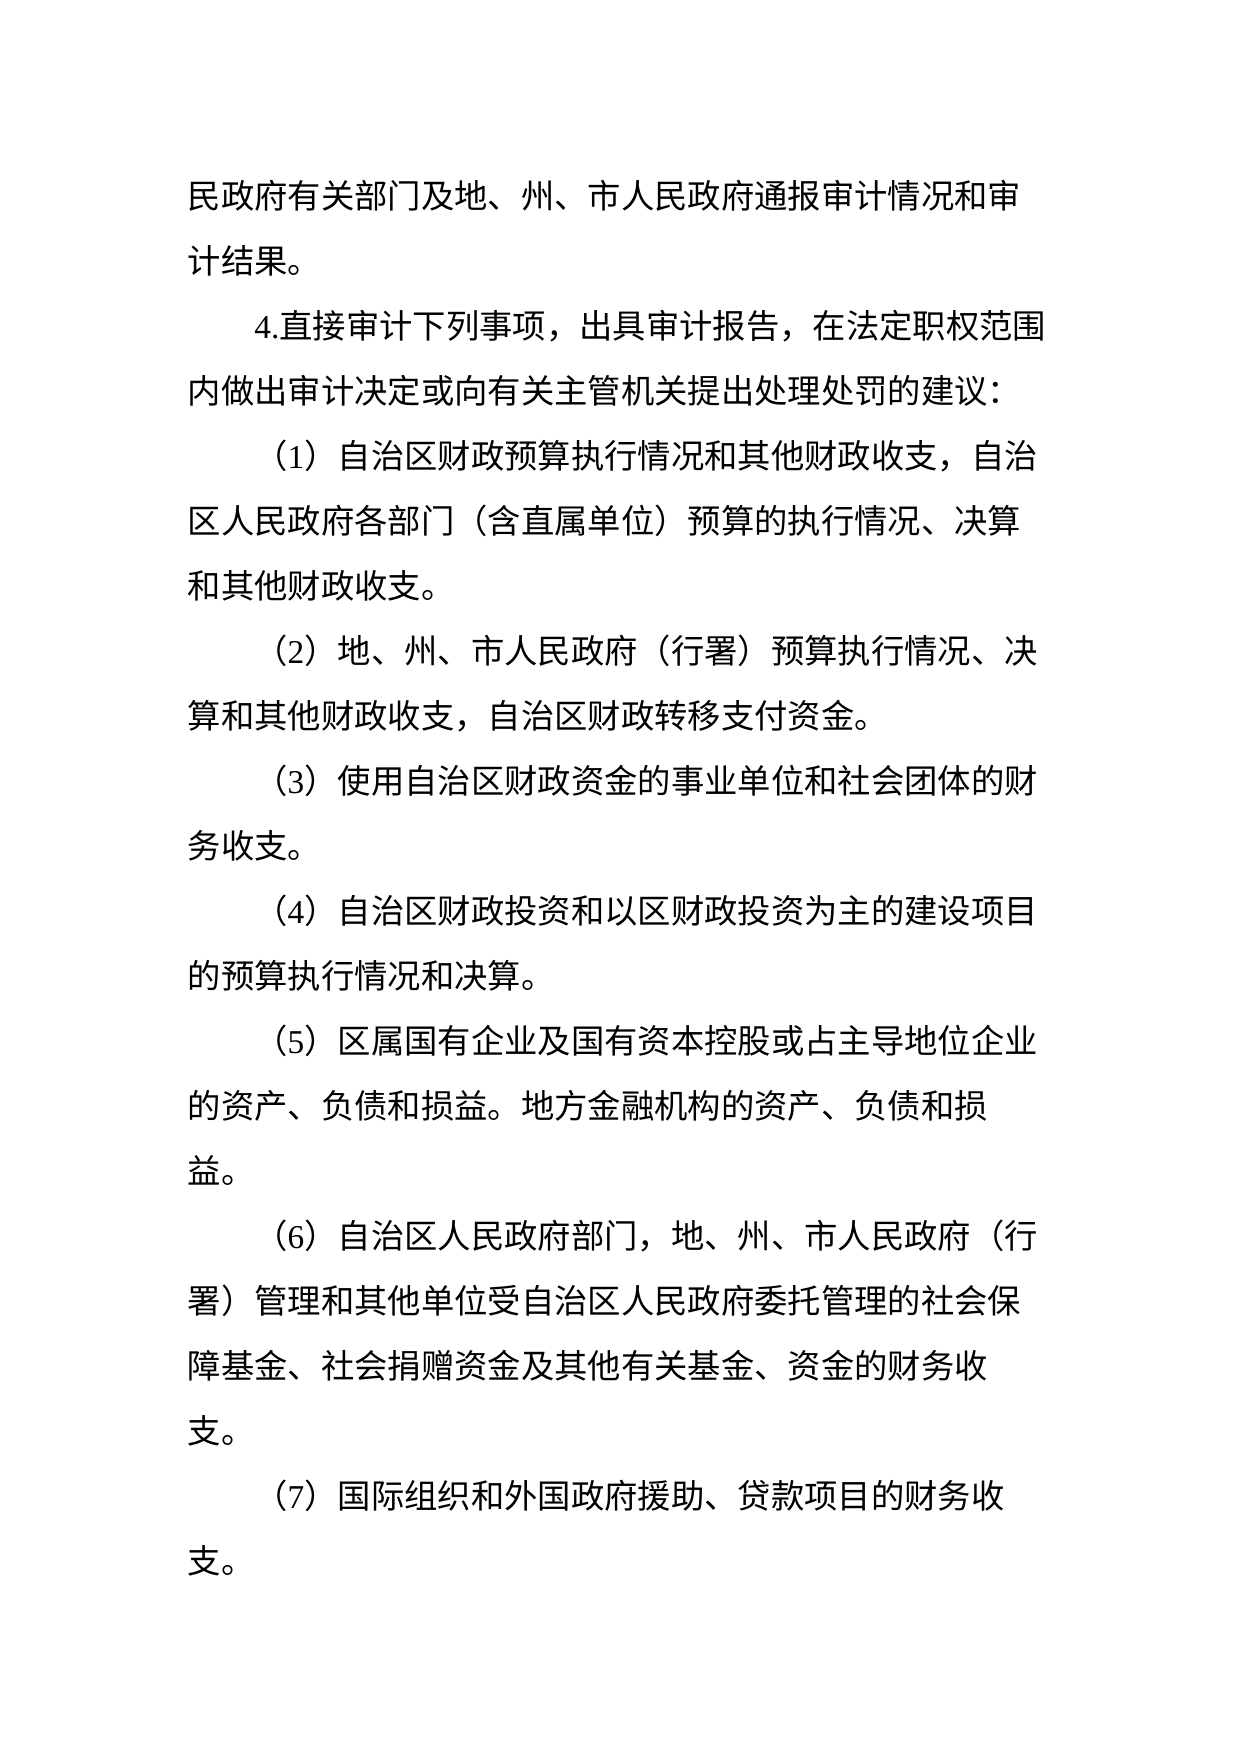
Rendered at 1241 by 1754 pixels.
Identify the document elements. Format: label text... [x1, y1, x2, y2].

text （3）使用自治区财政资金的事业单位和社会团体的财务收支。 [187, 747, 1053, 877]
text （7）国际组织和外国政府援助、贷款项目的财务收支。 [187, 1462, 1053, 1592]
text （4）自治区财政投资和以区财政投资为主的建设项目的预算执行情况和决算。 [187, 877, 1053, 1007]
text （1）自治区财政预算执行情况和其他财政收支，自治区人民政府各部门（含直属单位）预算的执行情况、决算和其他财政收支。 [187, 422, 1053, 617]
text （5）区属国有企业及国有资本控股或占主导地位企业的资产、负债和损益。地方金融机构的资产、负债和损益。 [187, 1007, 1053, 1202]
text 4.直接审计下列事项，出具审计报告，在法定职权范围内做出审计决定或向有关主管机关提出处理处罚的建议： [187, 292, 1053, 422]
text （6）自治区人民政府部门，地、州、市人民政府（行署）管理和其他单位受自治区人民政府委托管理的社会保障基金、社会捐赠资金及其他有关基金、资金的财务收支。 [187, 1202, 1053, 1462]
text （2）地、州、市人民政府（行署）预算执行情况、决算和其他财政收支，自治区财政转移支付资金。 [187, 617, 1053, 747]
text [187, 162, 1053, 292]
